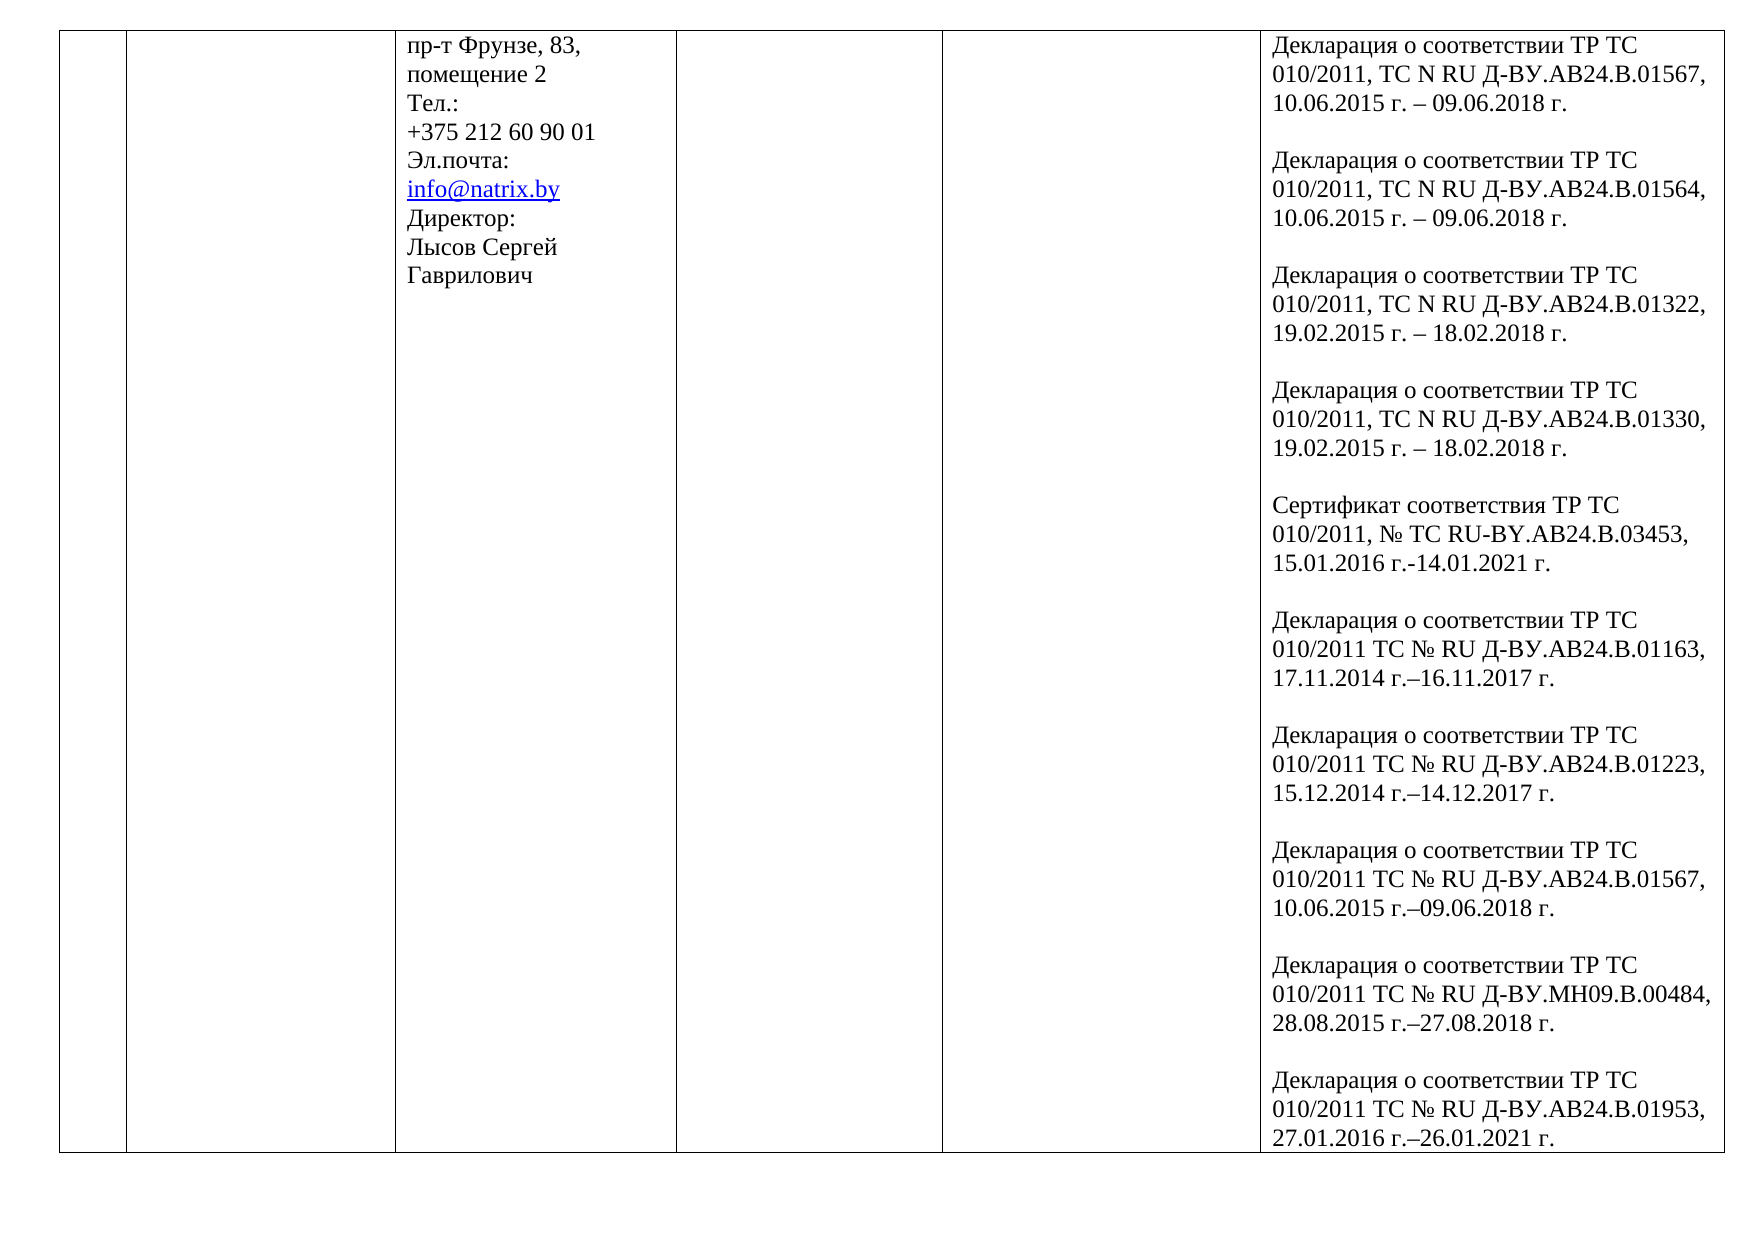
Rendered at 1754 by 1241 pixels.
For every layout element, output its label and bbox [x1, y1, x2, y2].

table_cell [677, 31, 942, 1152]
table_cell [396, 31, 676, 1152]
table_cell [1261, 31, 1724, 1152]
table_cell [60, 31, 126, 1152]
table_cell [943, 31, 1260, 1152]
table_cell [127, 31, 395, 1152]
